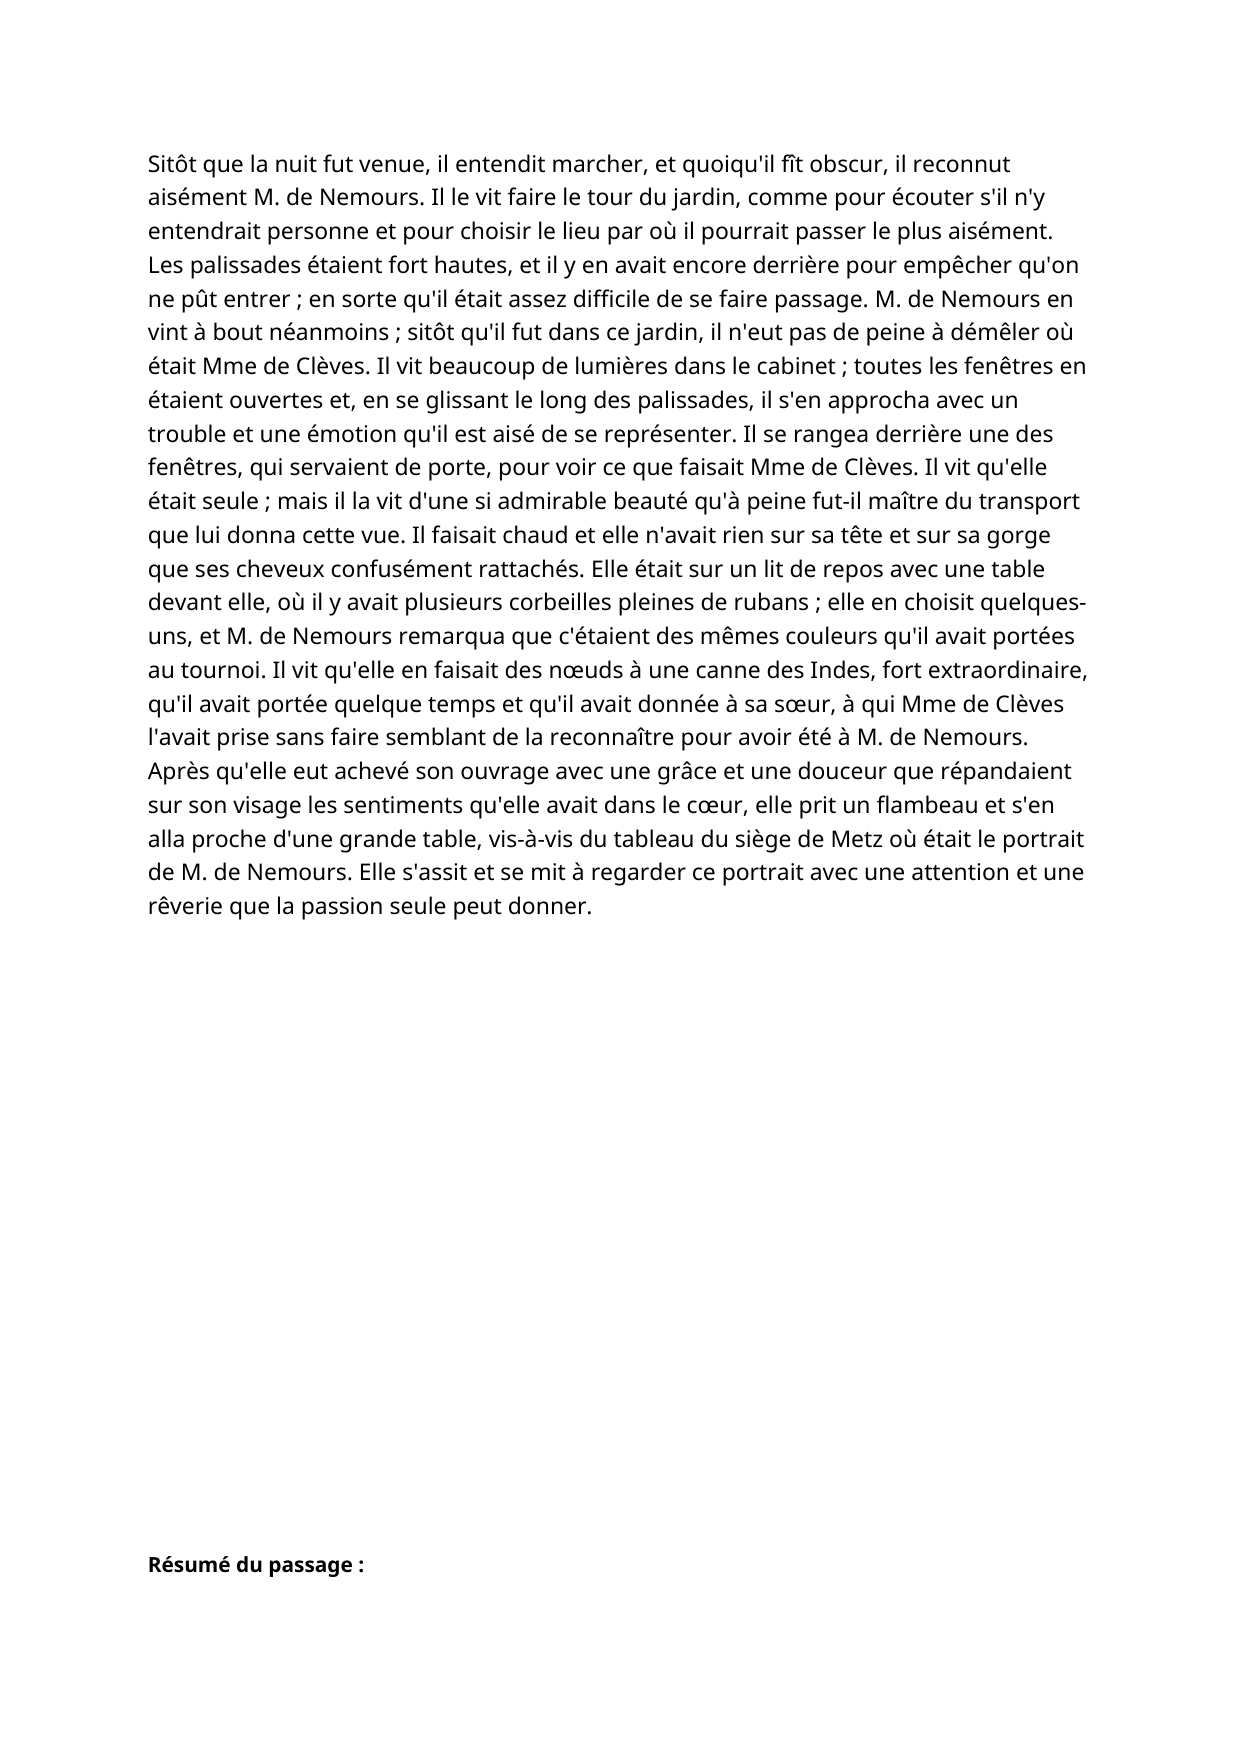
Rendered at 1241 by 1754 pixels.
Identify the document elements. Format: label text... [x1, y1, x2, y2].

text Résumé du passage : [148, 1550, 1093, 1578]
text Sitôt que la nuit fut venue, il entendit marcher, et quoiqu'il fît obscur, il reconnut aisément M. de Nemours. Il le vit faire le tour du jardin, comme pour écouter s'il n'y entendrait personne et pour choisir le lieu par où il pourrait passer le plus aisément. Les palissades étaient fort hautes, et il y en avait encore derrière pour empêcher qu'on ne pût entrer ; en sorte qu'il était assez difficile de se faire passage. M. de Nemours en vint à bout néanmoins ; sitôt qu'il fut dans ce jardin, il n'eut pas de peine à démêler où était Mme de Clèves. Il vit beaucoup de lumières dans le cabinet ; toutes les fenêtres en étaient ouvertes et, en se glissant le long des palissades, il s'en approcha avec un trouble et une émotion qu'il est aisé de se représenter. Il se rangea derrière une des fenêtres, qui servaient de porte, pour voir ce que faisait Mme de Clèves. Il vit qu'elle était seule ; mais il la vit d'une si admirable beauté qu'à peine fut-il maître du transport que lui donna cette vue. Il faisait chaud et elle n'avait rien sur sa tête et sur sa gorge que ses cheveux confusément rattachés. Elle était sur un lit de repos avec une table devant elle, où il y avait plusieurs corbeilles pleines de rubans ; elle en choisit quelques-uns, et M. de Nemours remarqua que c'étaient des mêmes couleurs qu'il avait portées au tournoi. Il vit qu'elle en faisait des nœuds à une canne des Indes, fort extraordinaire, qu'il avait portée quelque temps et qu'il avait donnée à sa sœur, à qui Mme de Clèves l'avait prise sans faire semblant de la reconnaître pour avoir été à M. de Nemours. Après qu'elle eut achevé son ouvrage avec une grâce et une douceur que répandaient sur son visage les sentiments qu'elle avait dans le cœur, elle prit un flambeau et s'en alla proche d'une grande table, vis-à-vis du tableau du siège de Metz où était le portrait de M. de Nemours. Elle s'assit et se mit à regarder ce portrait avec une attention et une rêverie que la passion seule peut donner. [148, 148, 1093, 921]
